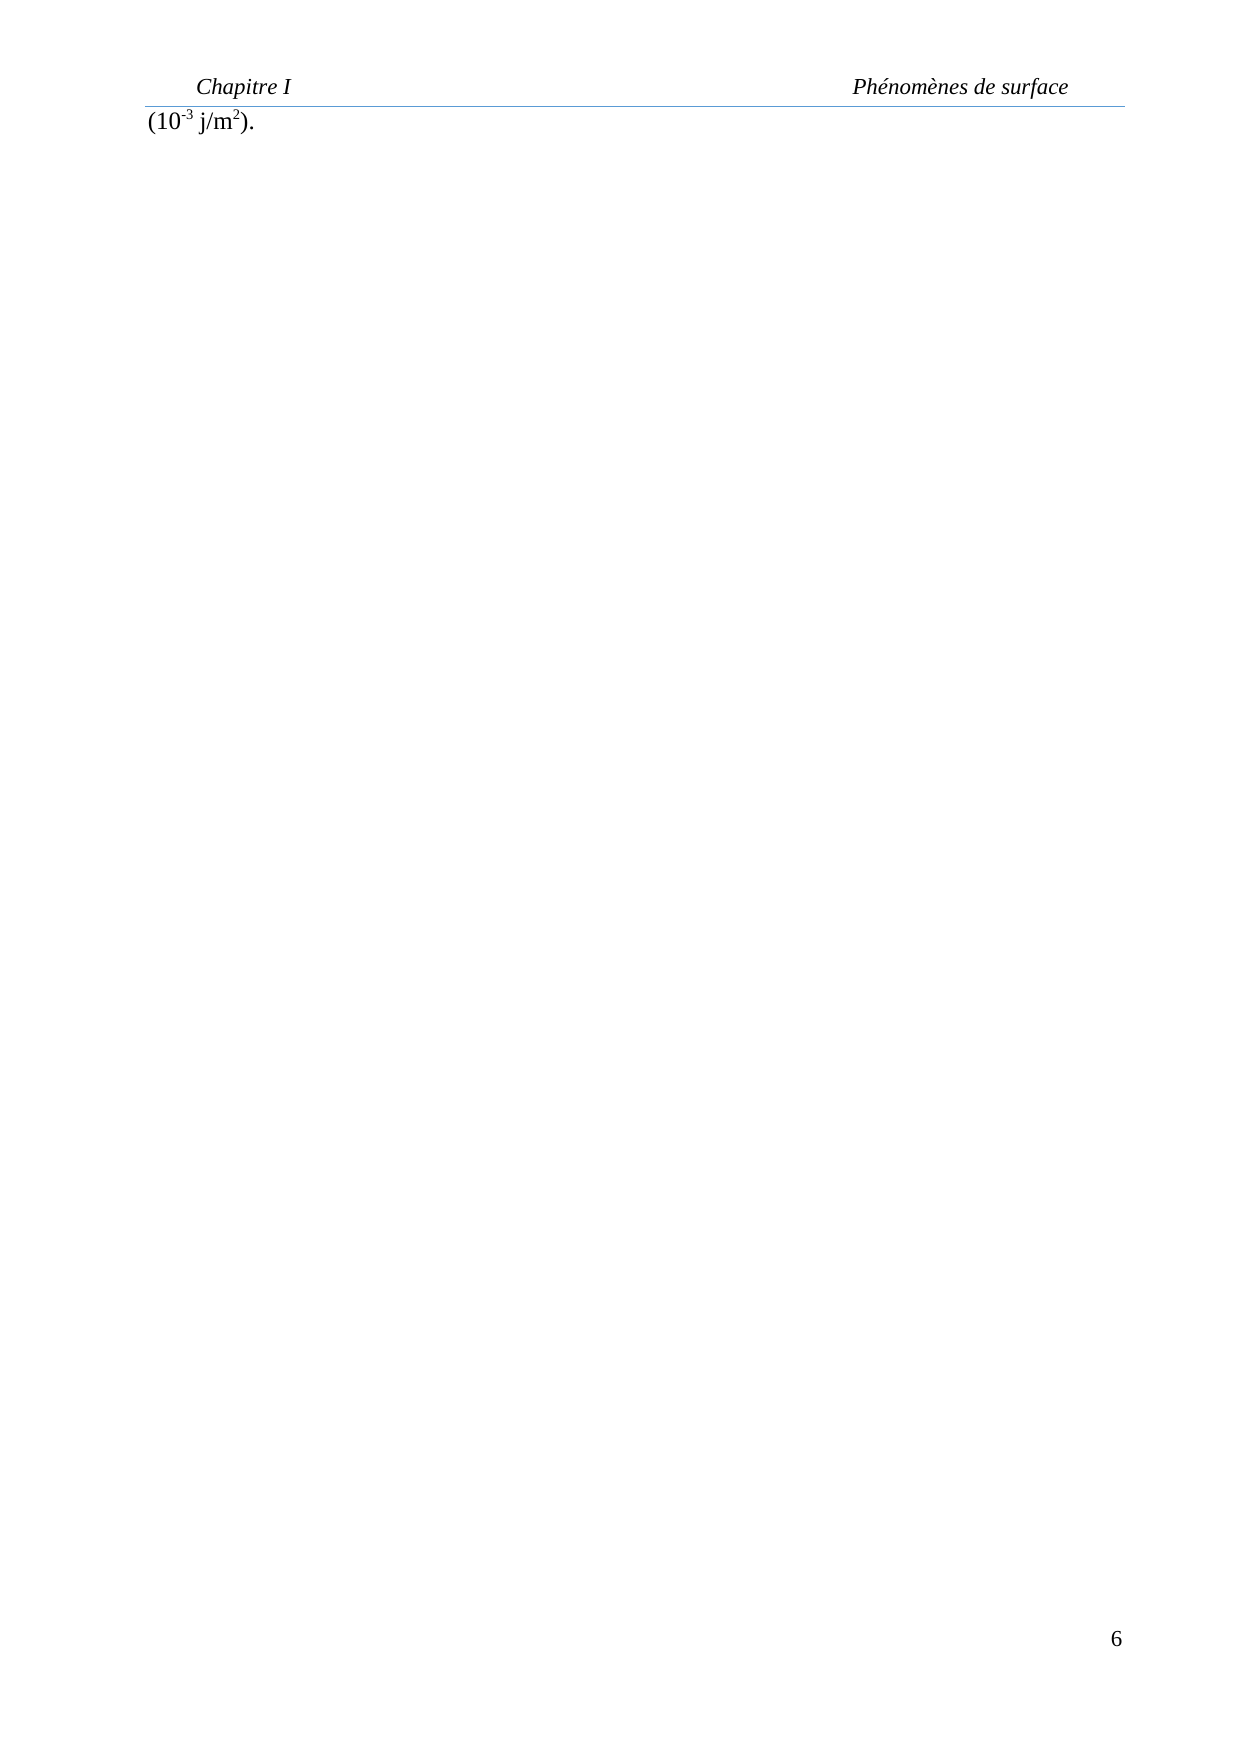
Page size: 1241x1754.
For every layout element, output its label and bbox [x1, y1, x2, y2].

text [148, 106, 1123, 135]
